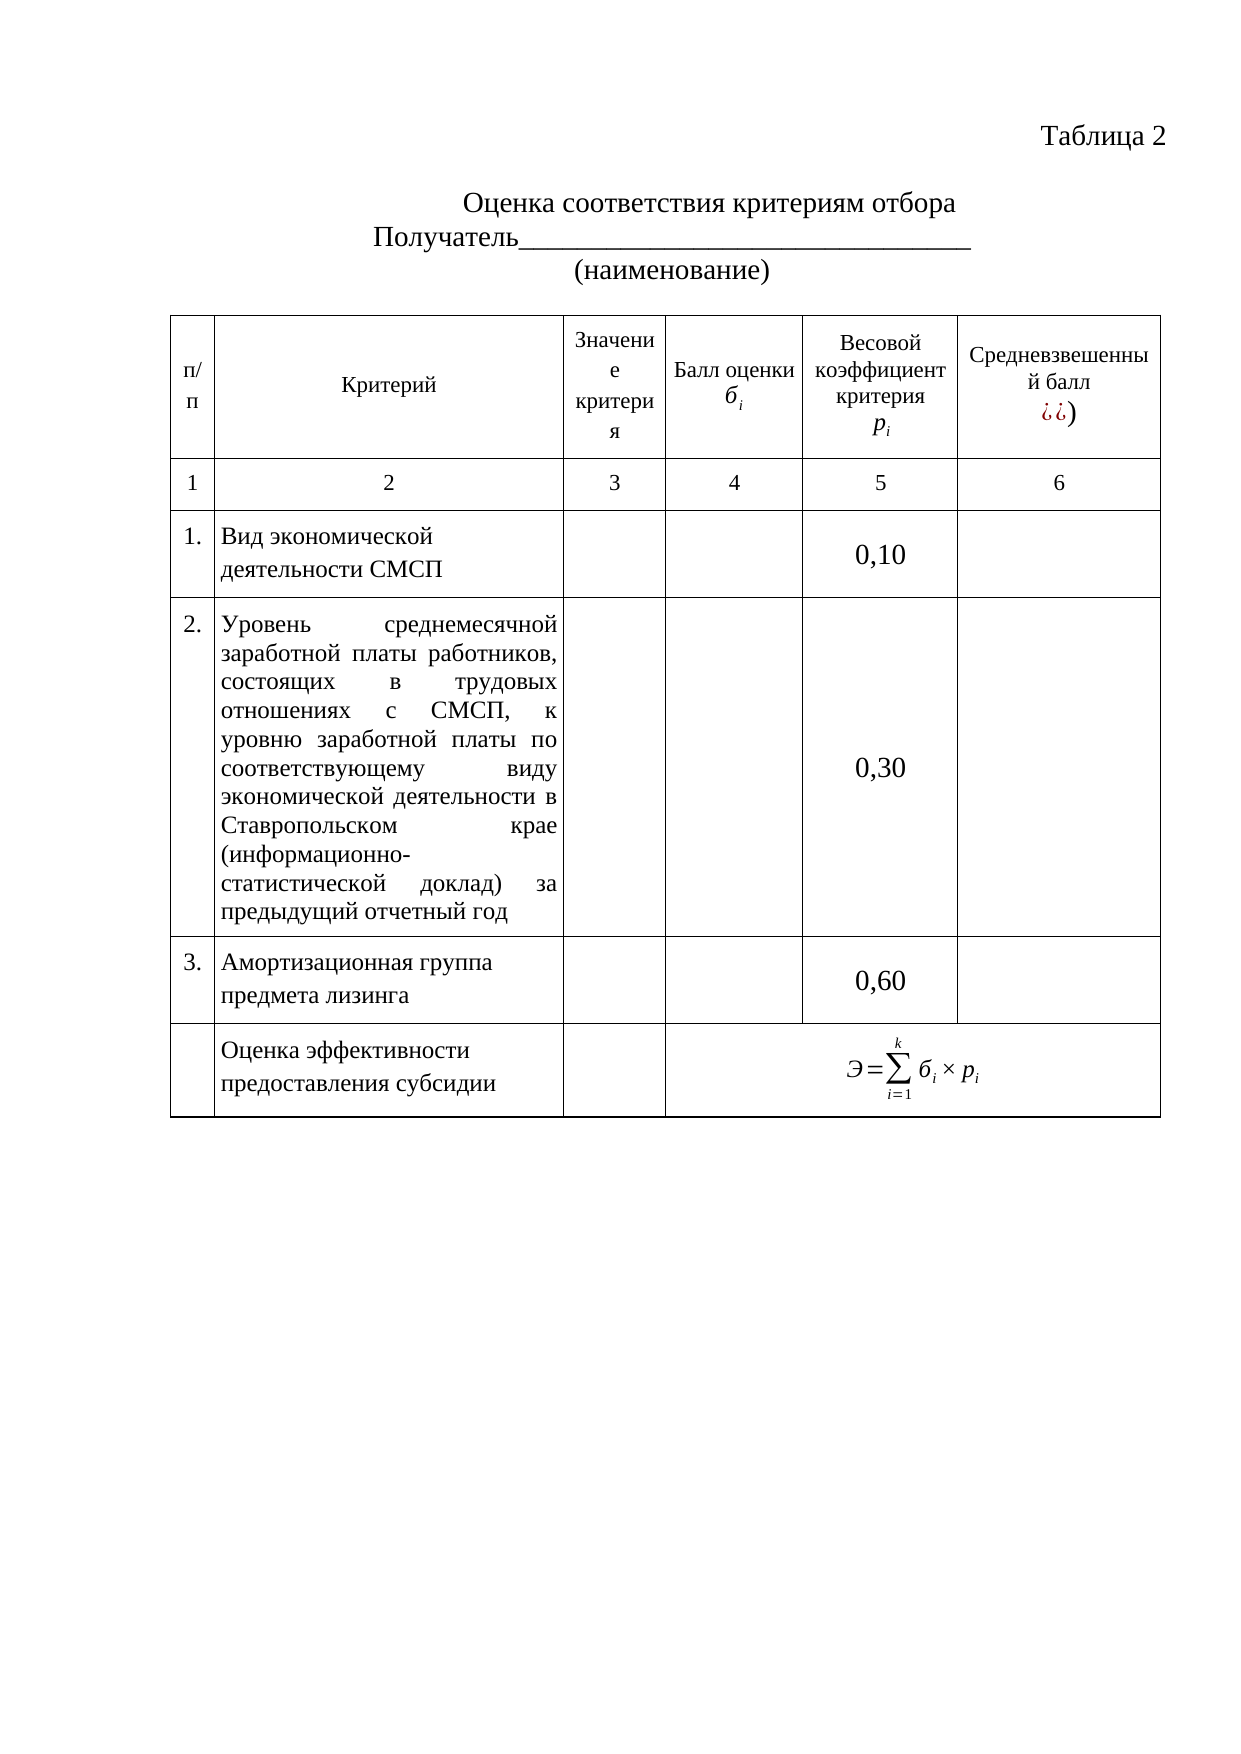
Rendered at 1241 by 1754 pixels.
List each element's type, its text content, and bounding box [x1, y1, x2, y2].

table_cell [564, 1024, 665, 1116]
table_cell [958, 511, 1160, 597]
table_cell 0,30 [803, 598, 957, 936]
table_cell 2. [171, 598, 214, 936]
table_cell [564, 598, 665, 936]
table_header Средневзвешенный балл ) [958, 316, 1160, 457]
table_cell [564, 937, 665, 1023]
table_cell [958, 598, 1160, 936]
table_header Весовой коэффициент критерия [803, 316, 957, 457]
table_cell 3 [564, 459, 665, 509]
table_cell Оценка эффективности предоставления субсидии [215, 1024, 563, 1116]
table_header Критерий [215, 316, 563, 457]
table_header Балл оценки [666, 316, 802, 457]
table_cell 4 [666, 459, 802, 509]
text Получатель_______________________________ [177, 219, 1167, 252]
table_cell [171, 1024, 214, 1116]
text Таблица 2 [177, 118, 1167, 152]
table_cell 2 [215, 459, 563, 509]
table_cell 0,10 [803, 511, 957, 597]
table_header п/п [171, 316, 214, 457]
table_cell [958, 937, 1160, 1023]
table_cell [666, 1024, 1160, 1116]
table_cell [666, 511, 802, 597]
table_cell [564, 511, 665, 597]
table_cell 3. [171, 937, 214, 1023]
table_cell 0,60 [803, 937, 957, 1023]
table_cell 1. [171, 511, 214, 597]
text Оценка соответствия критериям отбора [177, 185, 1167, 219]
table_cell 6 [958, 459, 1160, 509]
text (наименование) [177, 252, 1167, 286]
table_cell Амортизационная группа предмета лизинга [215, 937, 563, 1023]
table_cell Вид экономической деятельности СМСП [215, 511, 563, 597]
table_cell [666, 598, 802, 936]
table_cell 1 [171, 459, 214, 509]
table_header Значение критерия [564, 316, 665, 457]
table_cell 5 [803, 459, 957, 509]
table_cell [666, 937, 802, 1023]
table_cell Уровень среднемесячной заработной платы работников, состоящих в трудовых отношениях с СМСП, к уровню заработной платы по соответствующему виду экономической деятельности в Ставропольском крае (информационно-статистической доклад) за предыдущий отчетный год [215, 598, 563, 936]
